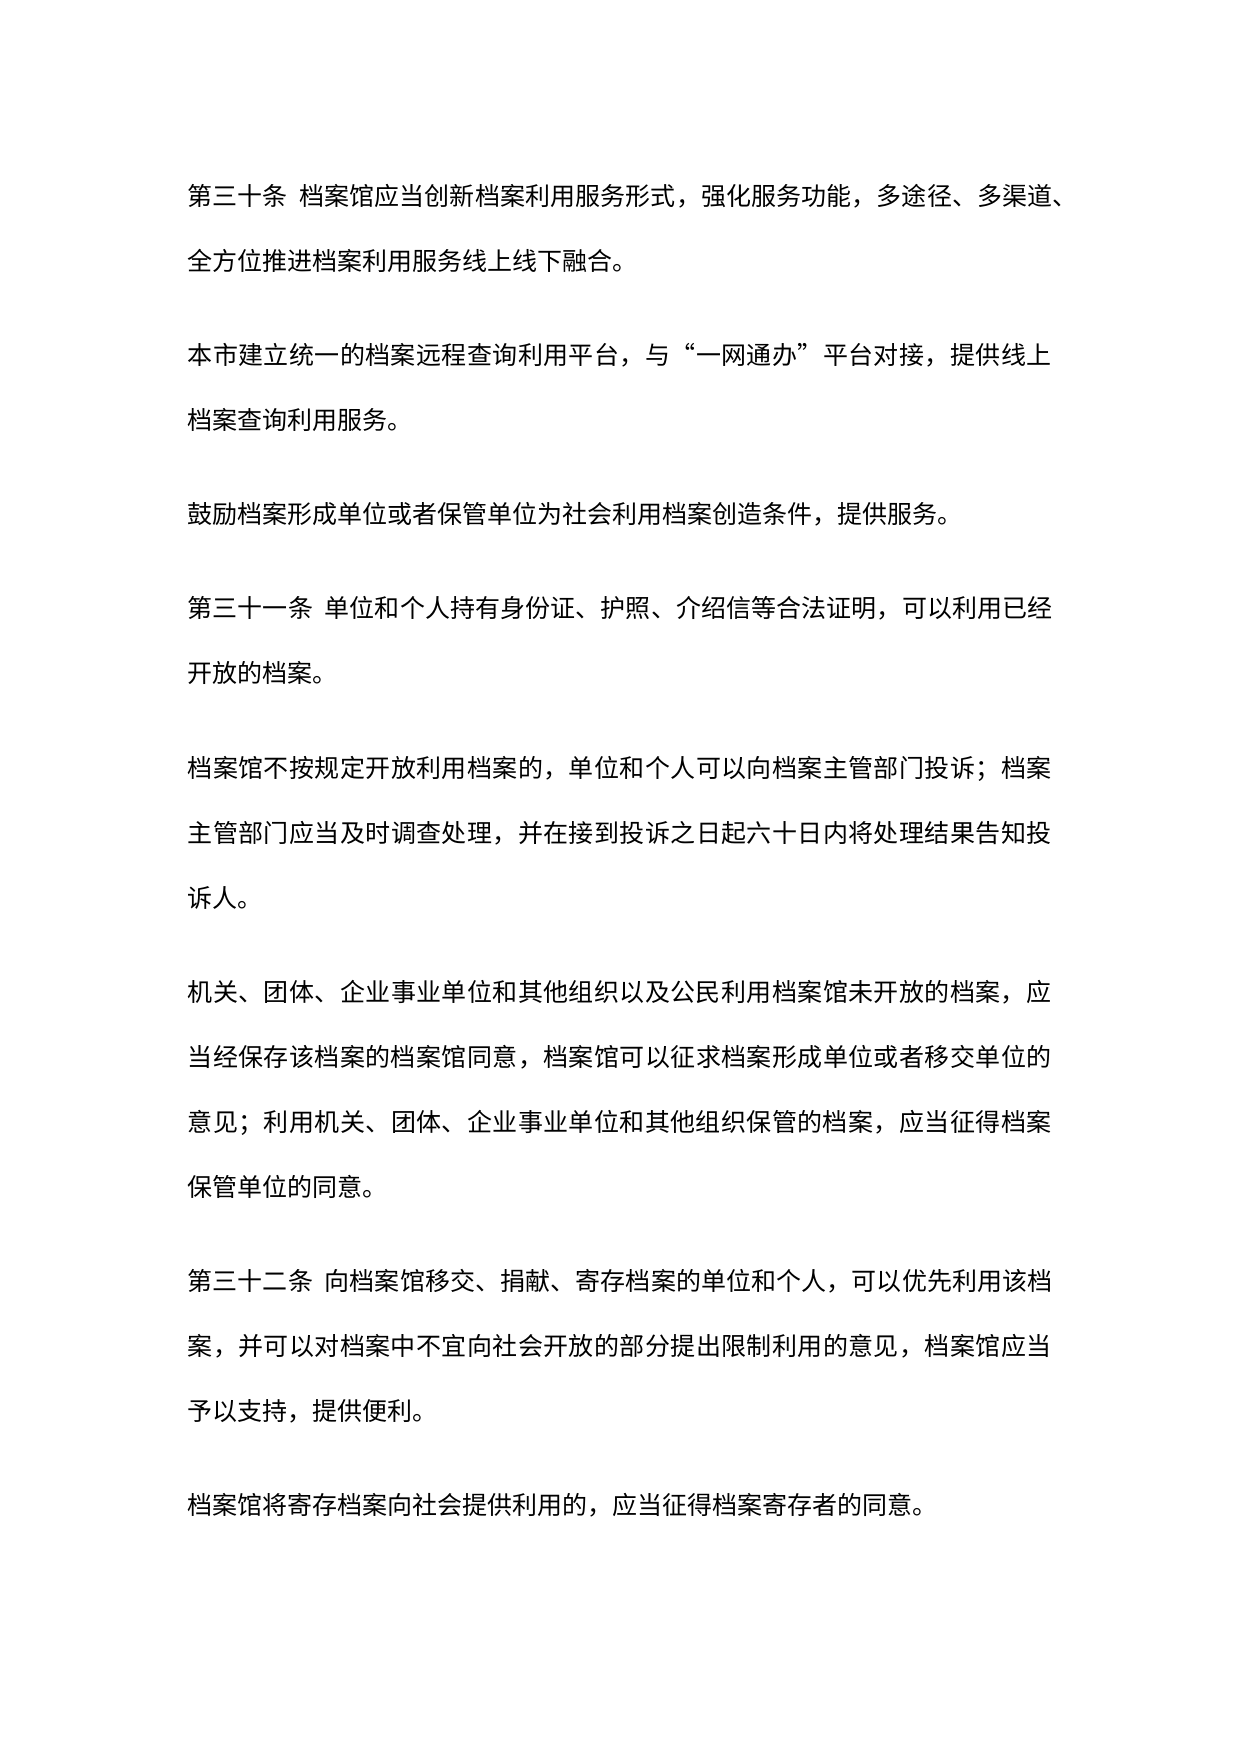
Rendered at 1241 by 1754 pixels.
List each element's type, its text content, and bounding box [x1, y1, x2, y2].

text 本市建立统一的档案远程查询利用平台，与“一网通办”平台对接，提供线上档案查询利用服务。 [187, 321, 1053, 451]
text 档案馆将寄存档案向社会提供利用的，应当征得档案寄存者的同意。 [187, 1471, 1053, 1536]
text 鼓励档案形成单位或者保管单位为社会利用档案创造条件，提供服务。 [187, 480, 1053, 545]
text 第三十一条 单位和个人持有身份证、护照、介绍信等合法证明，可以利用已经开放的档案。 [187, 574, 1053, 704]
text 第三十条 档案馆应当创新档案利用服务形式，强化服务功能，多途径、多渠道、全方位推进档案利用服务线上线下融合。 [187, 162, 1053, 292]
text 机关、团体、企业事业单位和其他组织以及公民利用档案馆未开放的档案，应当经保存该档案的档案馆同意，档案馆可以征求档案形成单位或者移交单位的意见；利用机关、团体、企业事业单位和其他组织保管的档案，应当征得档案保管单位的同意。 [187, 958, 1053, 1218]
text 第三十二条 向档案馆移交、捐献、寄存档案的单位和个人，可以优先利用该档案，并可以对档案中不宜向社会开放的部分提出限制利用的意见，档案馆应当予以支持，提供便利。 [187, 1247, 1053, 1442]
text 档案馆不按规定开放利用档案的，单位和个人可以向档案主管部门投诉；档案主管部门应当及时调查处理，并在接到投诉之日起六十日内将处理结果告知投诉人。 [187, 734, 1053, 929]
